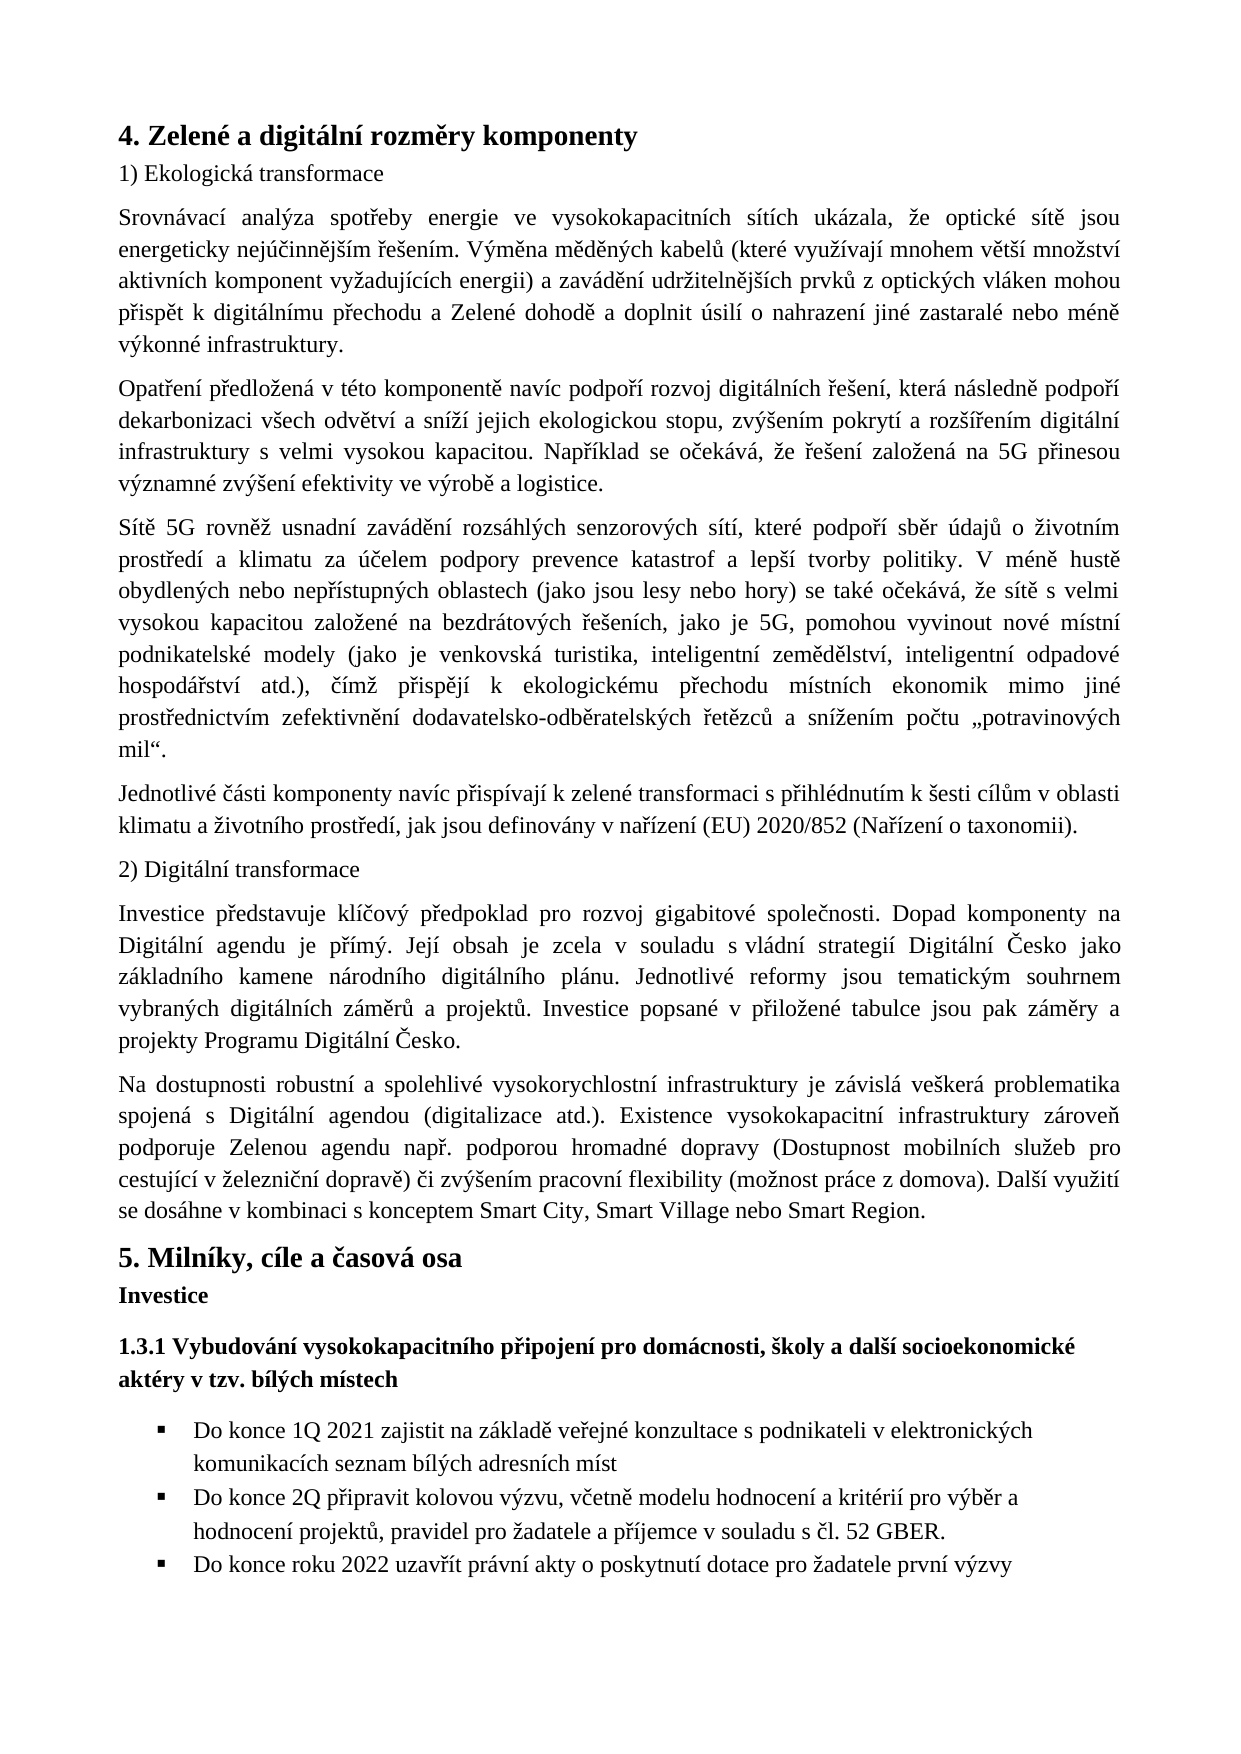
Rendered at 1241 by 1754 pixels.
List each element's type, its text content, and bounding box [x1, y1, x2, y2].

text Opatření předložená v této komponentě navíc podpoří rozvoj digitálních řešení, která následně podpoří dekarbonizaci všech odvětví a sníží jejich ekologickou stopu, zvýšením pokrytí a rozšířením digitální infrastruktury s velmi vysokou kapacitou. Například se očekává, že řešení založená na 5G přinesou významné zvýšení efektivity ve výrobě a logistice. [118, 374, 1122, 497]
text Sítě 5G rovněž usnadní zavádění rozsáhlých senzorových sítí, které podpoří sběr údajů o životním prostředí a klimatu za účelem podpory prevence katastrof a lepší tvorby politiky. V méně hustě obydlených nebo nepřístupných oblastech (jako jsou lesy nebo hory) se také očekává, že sítě s velmi vysokou kapacitou založené na bezdrátových řešeních, jako je 5G, pomohou vyvinout nové místní podnikatelské modely (jako je venkovská turistika, inteligentní zemědělství, inteligentní odpadové hospodářství atd.), čímž přispějí k ekologickému přechodu místních ekonomik mimo jiné prostřednictvím zefektivnění dodavatelsko-odběratelských řetězců a snížením počtu „potravinových mil“. [118, 513, 1122, 762]
text 1) Ekologická transformace [118, 159, 1122, 187]
text Na dostupnosti robustní a spolehlivé vysokorychlostní infrastruktury je závislá veškerá problematika spojená s Digitální agendou (digitalizace atd.). Existence vysokokapacitní infrastruktury zároveň podporuje Zelenou agendu např. podporou hromadné dopravy (Dostupnost mobilních služeb pro cestující v železniční dopravě) či zvýšením pracovní flexibility (možnost práce z domova). Další využití se dosáhne v kombinaci s konceptem Smart City, Smart Village nebo Smart Region. [118, 1070, 1122, 1224]
text 5. Milníky, cíle a časová osa [118, 1241, 1122, 1274]
text Srovnávací analýza spotřeby energie ve vysokokapacitních sítích ukázala, že optické sítě jsou energeticky nejúčinnějším řešením. Výměna měděných kabelů (které využívají mnohem větší množství aktivních komponent vyžadujících energii) a zavádění udržitelnějších prvků z optických vláken mohou přispět k digitálnímu přechodu a Zelené dohodě a doplnit úsilí o nahrazení jiné zastaralé nebo méně výkonné infrastruktury. [118, 203, 1122, 357]
text Jednotlivé části komponenty navíc přispívají k zelené transformaci s přihlédnutím k šesti cílům v oblasti klimatu a životního prostředí, jak jsou definovány v nařízení (EU) 2020/852 (Nařízení o taxonomii). [118, 779, 1122, 838]
text 1.3.1 Vybudování vysokokapacitního připojení pro domácnosti, školy a další socioekonomické aktéry v tzv. bílých místech [118, 1332, 1122, 1393]
list Do konce roku 2022 uzavřít právní akty o poskytnutí dotace pro žadatele první výzvy [156, 1550, 1122, 1578]
list Do konce 1Q 2021 zajistit na základě veřejné konzultace s podnikateli v elektronických komunikacích seznam bílých adresních míst [156, 1416, 1122, 1477]
text 4. Zelené a digitální rozměry komponenty [118, 118, 1122, 152]
text Investice představuje klíčový předpoklad pro rozvoj gigabitové společnosti. Dopad komponenty na Digitální agendu je přímý. Její obsah je zcela v souladu s vládní strategií Digitální Česko jako základního kamene národního digitálního plánu. Jednotlivé reformy jsou tematickým souhrnem vybraných digitálních záměrů a projektů. Investice popsané v přiložené tabulce jsou pak záměry a projekty Programu Digitální Česko. [118, 899, 1122, 1053]
text Investice [118, 1281, 1122, 1309]
list Do konce 2Q připravit kolovou výzvu, včetně modelu hodnocení a kritérií pro výběr a hodnocení projektů, pravidel pro žadatele a příjemce v souladu s čl. 52 GBER. [156, 1483, 1122, 1544]
text 2) Digitální transformace [118, 855, 1122, 882]
